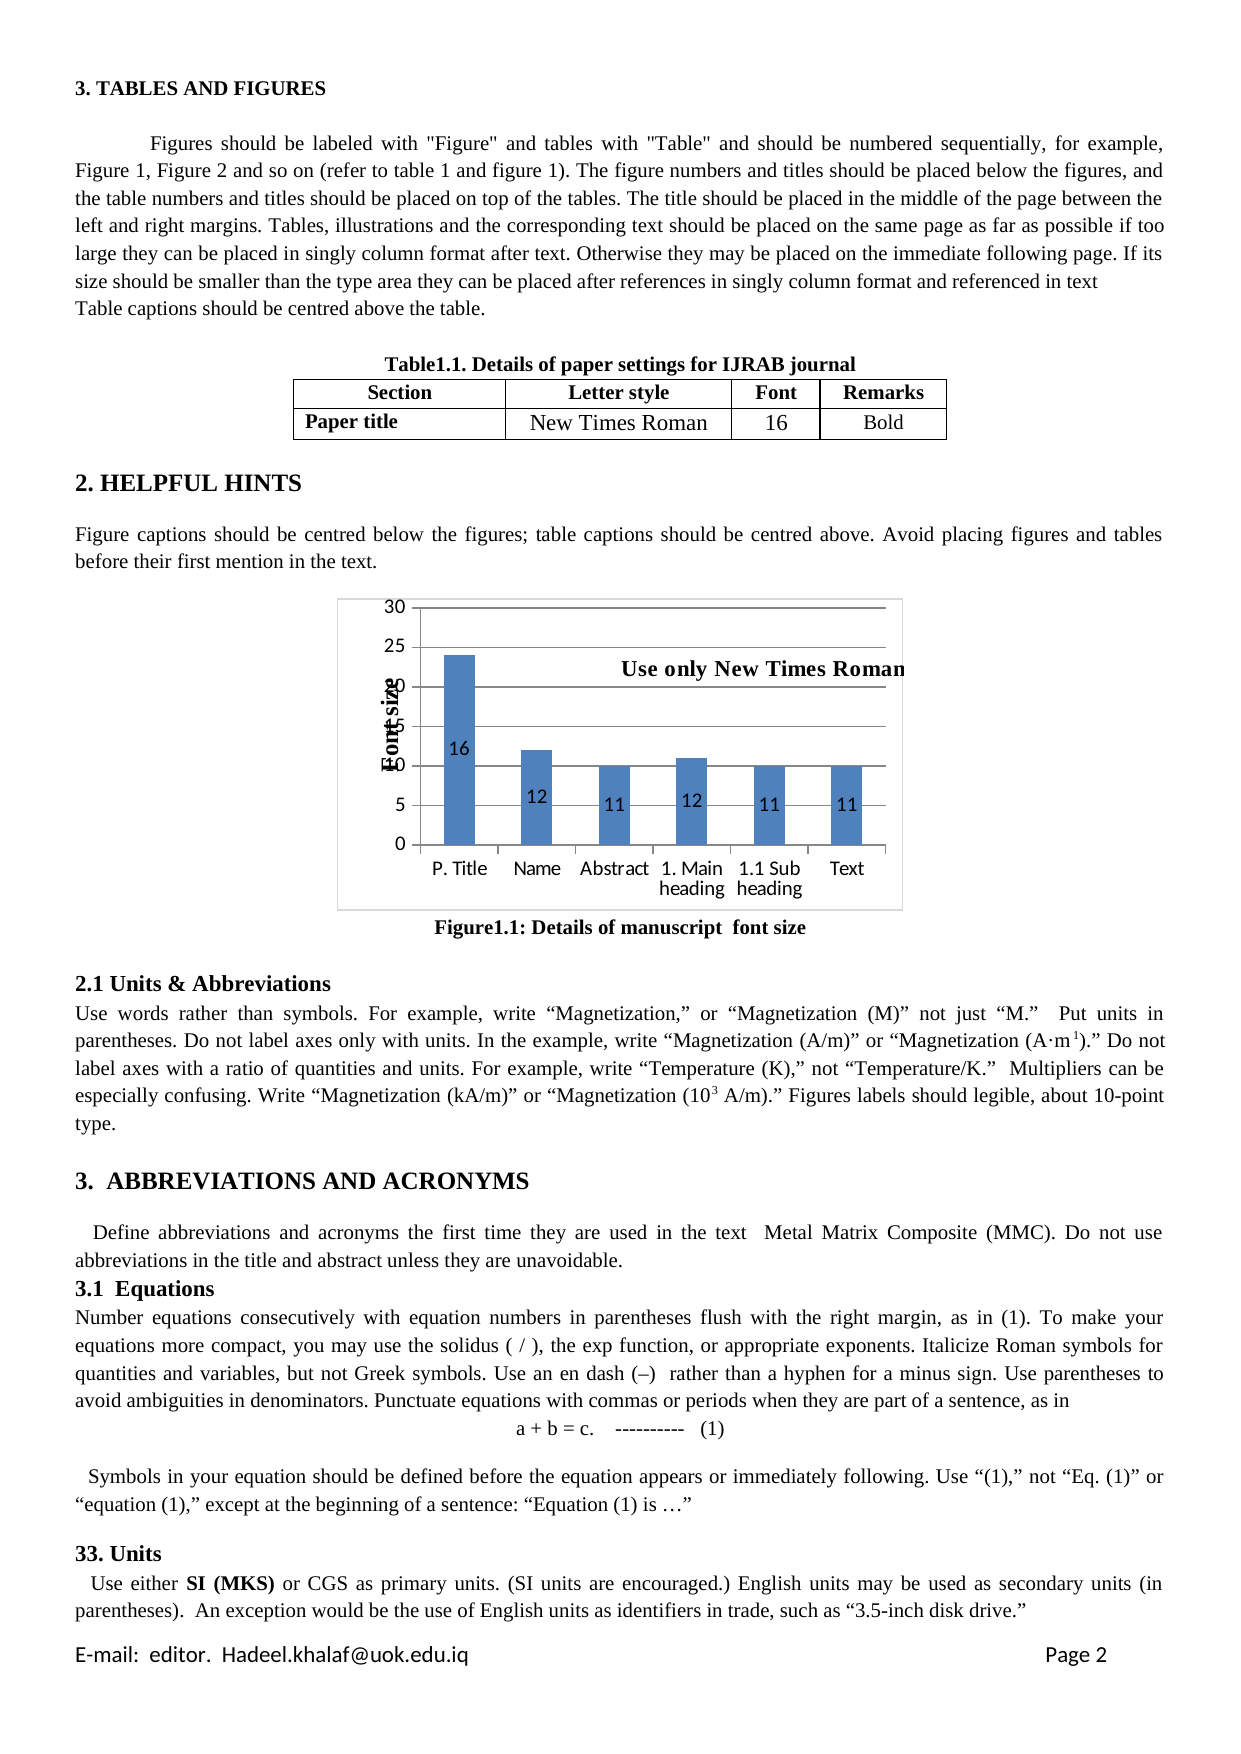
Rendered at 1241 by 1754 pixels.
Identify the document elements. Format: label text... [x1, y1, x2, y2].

text Define abbreviations and acronyms the first time they are used in the text Metal Matrix Composite (MMC). Do not use abbreviations in the title and abstract unless they are unavoidable. [75, 1220, 1165, 1272]
table_cell 16 [732, 409, 819, 439]
subtitle 3. TABLES AND FIGURES [75, 75, 1165, 99]
table_header Letter style [506, 380, 731, 408]
table_header Font [732, 380, 819, 408]
text Symbols in your equation should be defined before the equation appears or immediately following. Use “(1),” not “Eq. (1)” or “equation (1),” except at the beginning of a sentence: “Equation (1) is …” [75, 1464, 1165, 1516]
table_cell Paper title [294, 409, 505, 439]
text 2.1 Units & Abbreviations [75, 970, 1165, 997]
text Number equations consecutively with equation numbers in parentheses flush with the right margin, as in (1). To make your equations more compact, you may use the solidus ( / ), the exp function, or appropriate exponents. Italicize Roman symbols for quantities and variables, but not Greek symbols. Use an en dash (–) rather than a hyphen for a minus sign. Use parentheses to avoid ambiguities in denominators. Punctuate equations with commas or periods when they are part of a sentence, as in [75, 1305, 1165, 1412]
text Use words rather than symbols. For example, write “Magnetization,” or “Magnetization (M)” not just “M.” Put units in parentheses. Do not label axes only with units. In the example, write “Magnetization (A/m)” or “Magnetization (A·m1).” Do not label axes with a ratio of quantities and units. For example, write “Temperature (K),” not “Temperature/K.” Multipliers can be especially confusing. Write “Magnetization (kA/m)” or “Magnetization (103 A/m).” Figures labels should legible, about 10-point type. [75, 1000, 1165, 1135]
text Use either SI (MKS) or CGS as primary units. (SI units are encouraged.) English units may be used as secondary units (in parentheses). An exception would be the use of English units as identifiers in trade, such as “3.5-inch disk drive.” [75, 1570, 1165, 1622]
text 3.1 Equations [75, 1275, 1165, 1301]
text a + b = c. ---------- (1) [75, 1416, 1165, 1440]
text 33. Units [75, 1540, 1165, 1567]
text Figures should be labeled with "Figure" and tables with "Table" and should be numbered sequentially, for example, Figure 1, Figure 2 and so on (refer to table 1 and figure 1). The figure numbers and titles should be placed below the figures, and the table numbers and titles should be placed on top of the tables. The title should be placed in the middle of the page between the left and right margins. Tables, illustrations and the corresponding text should be placed on the same page as far as possible if too large they can be placed in singly column format after text. Otherwise they may be placed on the immediate following page. If its size should be smaller than the type area they can be placed after references in singly column format and referenced in text [75, 131, 1165, 293]
table_header Remarks [821, 380, 946, 408]
text 3. ABBREVIATIONS AND ACRONYMS [75, 1166, 1165, 1195]
table_cell Bold [821, 409, 946, 439]
table_header Section [294, 380, 505, 408]
text Table captions should be centred above the table. [75, 296, 1165, 320]
text Figure captions should be centred below the figures; table captions should be centred above. Avoid placing figures and tables before their first mention in the text. [75, 522, 1165, 573]
text 2. HELPFUL HINTS [75, 468, 1165, 497]
table_cell New Times Roman [506, 409, 731, 439]
text Table1.1. Details of paper settings for IJRAB journal [75, 351, 1165, 376]
text Figure1.1: Details of manuscript font size [75, 915, 1165, 939]
